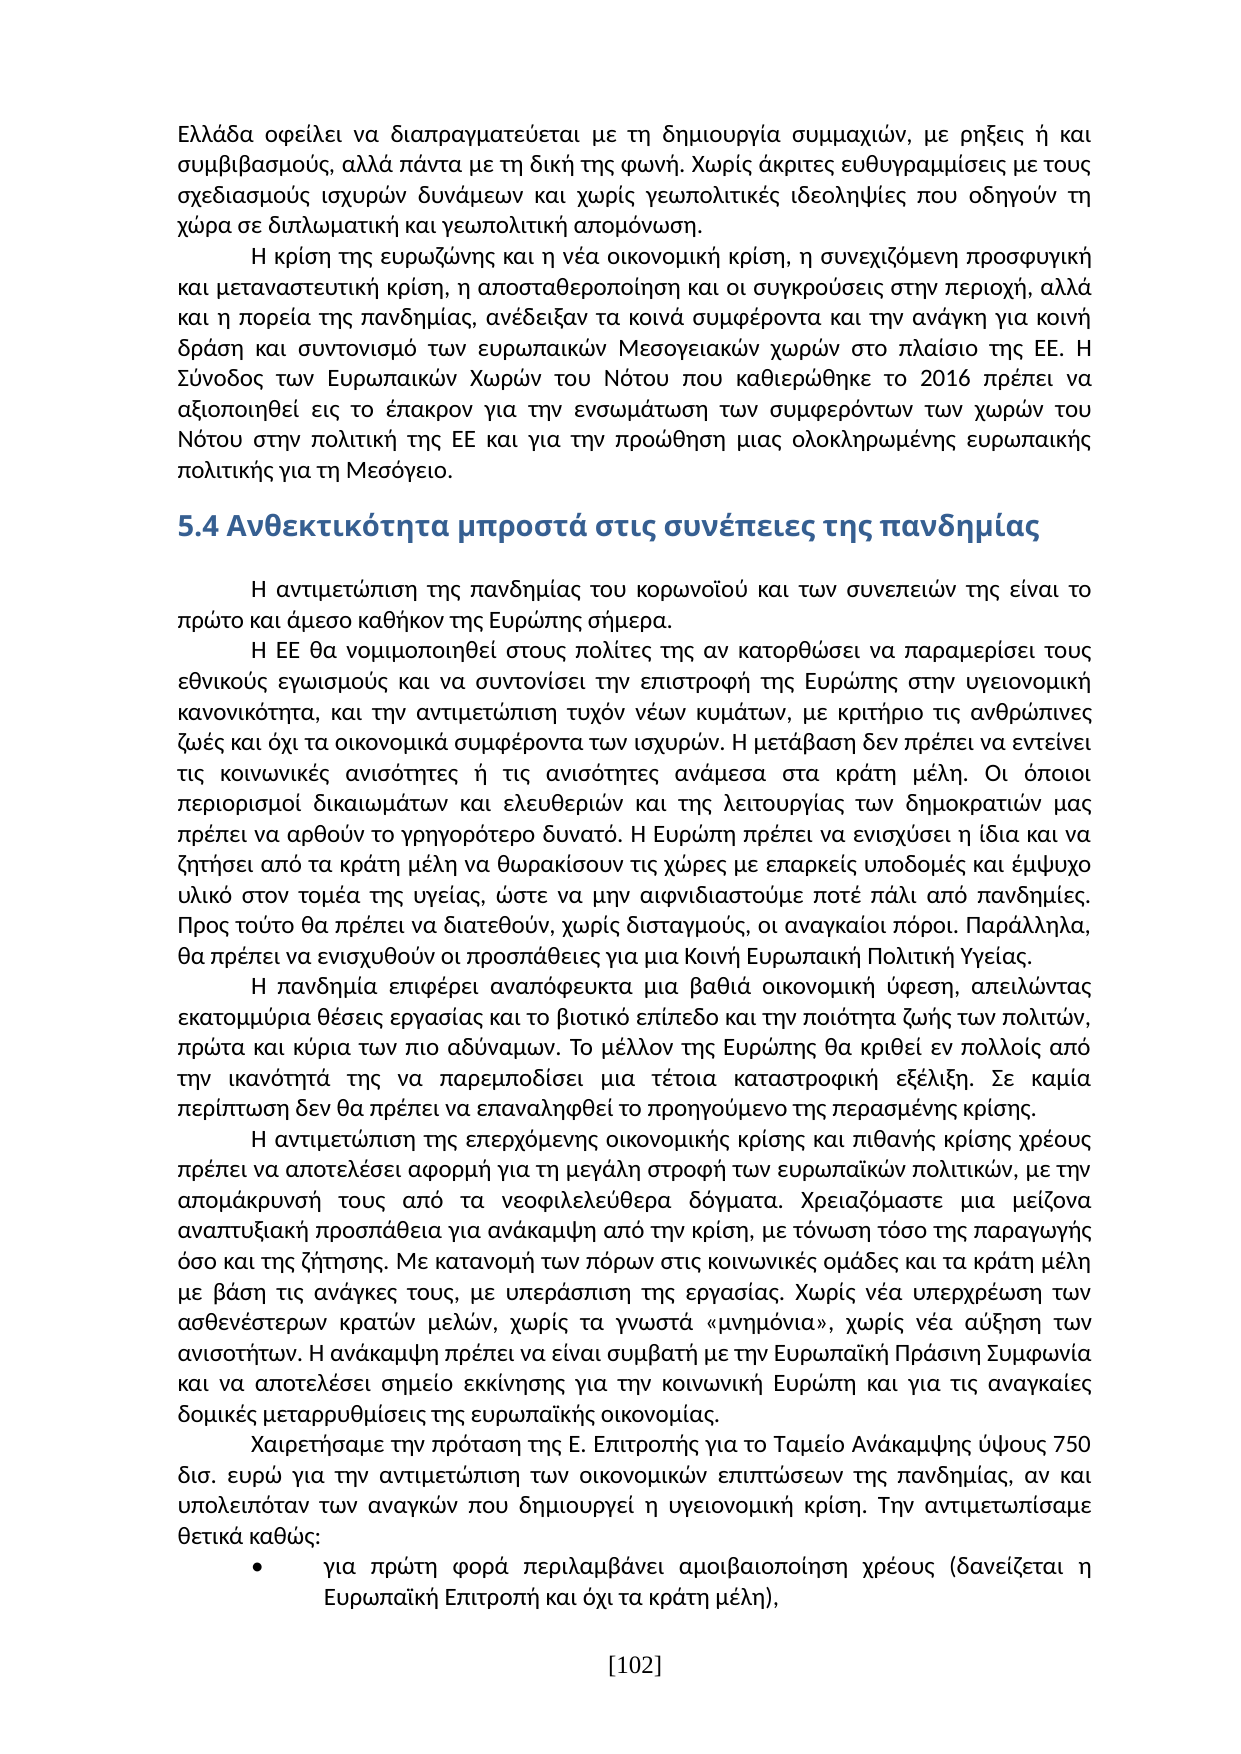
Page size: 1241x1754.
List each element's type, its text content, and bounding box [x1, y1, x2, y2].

text Η πανδημία επιφέρει αναπόφευκτα μια βαθιά οικονομική ύφεση, απειλώντας εκατομμύρια θέσεις εργασίας και το βιοτικό επίπεδο και την ποιότητα ζωής των πολιτών, πρώτα και κύρια των πιο αδύναμων. Το μέλλον της Ευρώπης θα κριθεί εν πολλοίς από την ικανότητά της να παρεμποδίσει μια τέτοια καταστροφική εξέλιξη. Σε καμία περίπτωση δεν θα πρέπει να επαναληφθεί το προηγούμενο της περασμένης κρίσης. [177, 970, 1093, 1123]
text Χαιρετήσαμε την πρόταση της Ε. Επιτροπής για το Ταμείο Ανάκαμψης ύψους 750 δισ. ευρώ για την αντιμετώπιση των οικονομικών επιπτώσεων της πανδημίας, αν και υπολειπόταν των αναγκών που δημιουργεί η υγειονομική κρίση. Την αντιμετωπίσαμε θετικά καθώς: [177, 1428, 1093, 1550]
list για πρώτη φορά περιλαμβάνει αμοιβαιοποίηση χρέους (δανείζεται η Ευρωπαϊκή Επιτροπή και όχι τα κράτη μέλη), [251, 1550, 1093, 1611]
text Η κρίση της ευρωζώνης και η νέα οικονομική κρίση, η συνεχιζόμενη προσφυγική και μεταναστευτική κρίση, η αποσταθεροποίηση και οι συγκρούσεις στην περιοχή, αλλά και η πορεία της πανδημίας, ανέδειξαν τα κοινά συμφέροντα και την ανάγκη για κοινή δράση και συντονισμό των ευρωπαικών Μεσογειακών χωρών στο πλαίσιο της ΕΕ. Η Σύνοδος των Ευρωπαικών Χωρών του Νότου που καθιερώθηκε το 2016 πρέπει να αξιοποιηθεί εις το έπακρον για την ενσωμάτωση των συμφερόντων των χωρών του Νότου στην πολιτική της ΕΕ και για την προώθηση μιας ολοκληρωμένης ευρωπαικής πολιτικής για τη Μεσόγειο. [177, 240, 1093, 484]
subtitle 5.4 Ανθεκτικότητα μπροστά στις συνέπειες της πανδημίας [177, 505, 1093, 545]
text Η ΕΕ θα νομιμοποιηθεί στους πολίτες της αν κατορθώσει να παραμερίσει τους εθνικούς εγωισμούς και να συντονίσει την επιστροφή της Ευρώπης στην υγειονομική κανονικότητα, και την αντιμετώπιση τυχόν νέων κυμάτων, με κριτήριο τις ανθρώπινες ζωές και όχι τα οικονομικά συμφέροντα των ισχυρών. Η μετάβαση δεν πρέπει να εντείνει τις κοινωνικές ανισότητες ή τις ανισότητες ανάμεσα στα κράτη μέλη. Οι όποιοι περιορισμοί δικαιωμάτων και ελευθεριών και της λειτουργίας των δημοκρατιών μας πρέπει να αρθούν το γρηγορότερο δυνατό. Η Ευρώπη πρέπει να ενισχύσει η ίδια και να ζητήσει από τα κράτη μέλη να θωρακίσουν τις χώρες με επαρκείς υποδομές και έμψυχο υλικό στον τομέα της υγείας, ώστε να μην αιφνιδιαστούμε ποτέ πάλι από πανδημίες. Προς τούτο θα πρέπει να διατεθούν, χωρίς δισταγμούς, οι αναγκαίοι πόροι. Παράλληλα, θα πρέπει να ενισχυθούν οι προσπάθειες για μια Κοινή Ευρωπαική Πολιτική Υγείας. [177, 635, 1093, 970]
text Η αντιμετώπιση της πανδημίας του κορωνοϊού και των συνεπειών της είναι το πρώτο και άμεσο καθήκον της Ευρώπης σήμερα. [177, 574, 1093, 635]
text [177, 118, 1093, 240]
text Η αντιμετώπιση της επερχόμενης οικονομικής κρίσης και πιθανής κρίσης χρέους πρέπει να αποτελέσει αφορμή για τη μεγάλη στροφή των ευρωπαϊκών πολιτικών, με την απομάκρυνσή τους από τα νεοφιλελεύθερα δόγματα. Χρειαζόμαστε μια μείζονα αναπτυξιακή προσπάθεια για ανάκαμψη από την κρίση, με τόνωση τόσο της παραγωγής όσο και της ζήτησης. Με κατανομή των πόρων στις κοινωνικές ομάδες και τα κράτη μέλη με βάση τις ανάγκες τους, με υπεράσπιση της εργασίας. Χωρίς νέα υπερχρέωση των ασθενέστερων κρατών μελών, χωρίς τα γνωστά «μνημόνια», χωρίς νέα αύξηση των ανισοτήτων. Η ανάκαμψη πρέπει να είναι συμβατή με την Ευρωπαϊκή Πράσινη Συμφωνία και να αποτελέσει σημείο εκκίνησης για την κοινωνική Ευρώπη και για τις αναγκαίες δομικές μεταρρυθμίσεις της ευρωπαϊκής οικονομίας. [177, 1123, 1093, 1428]
